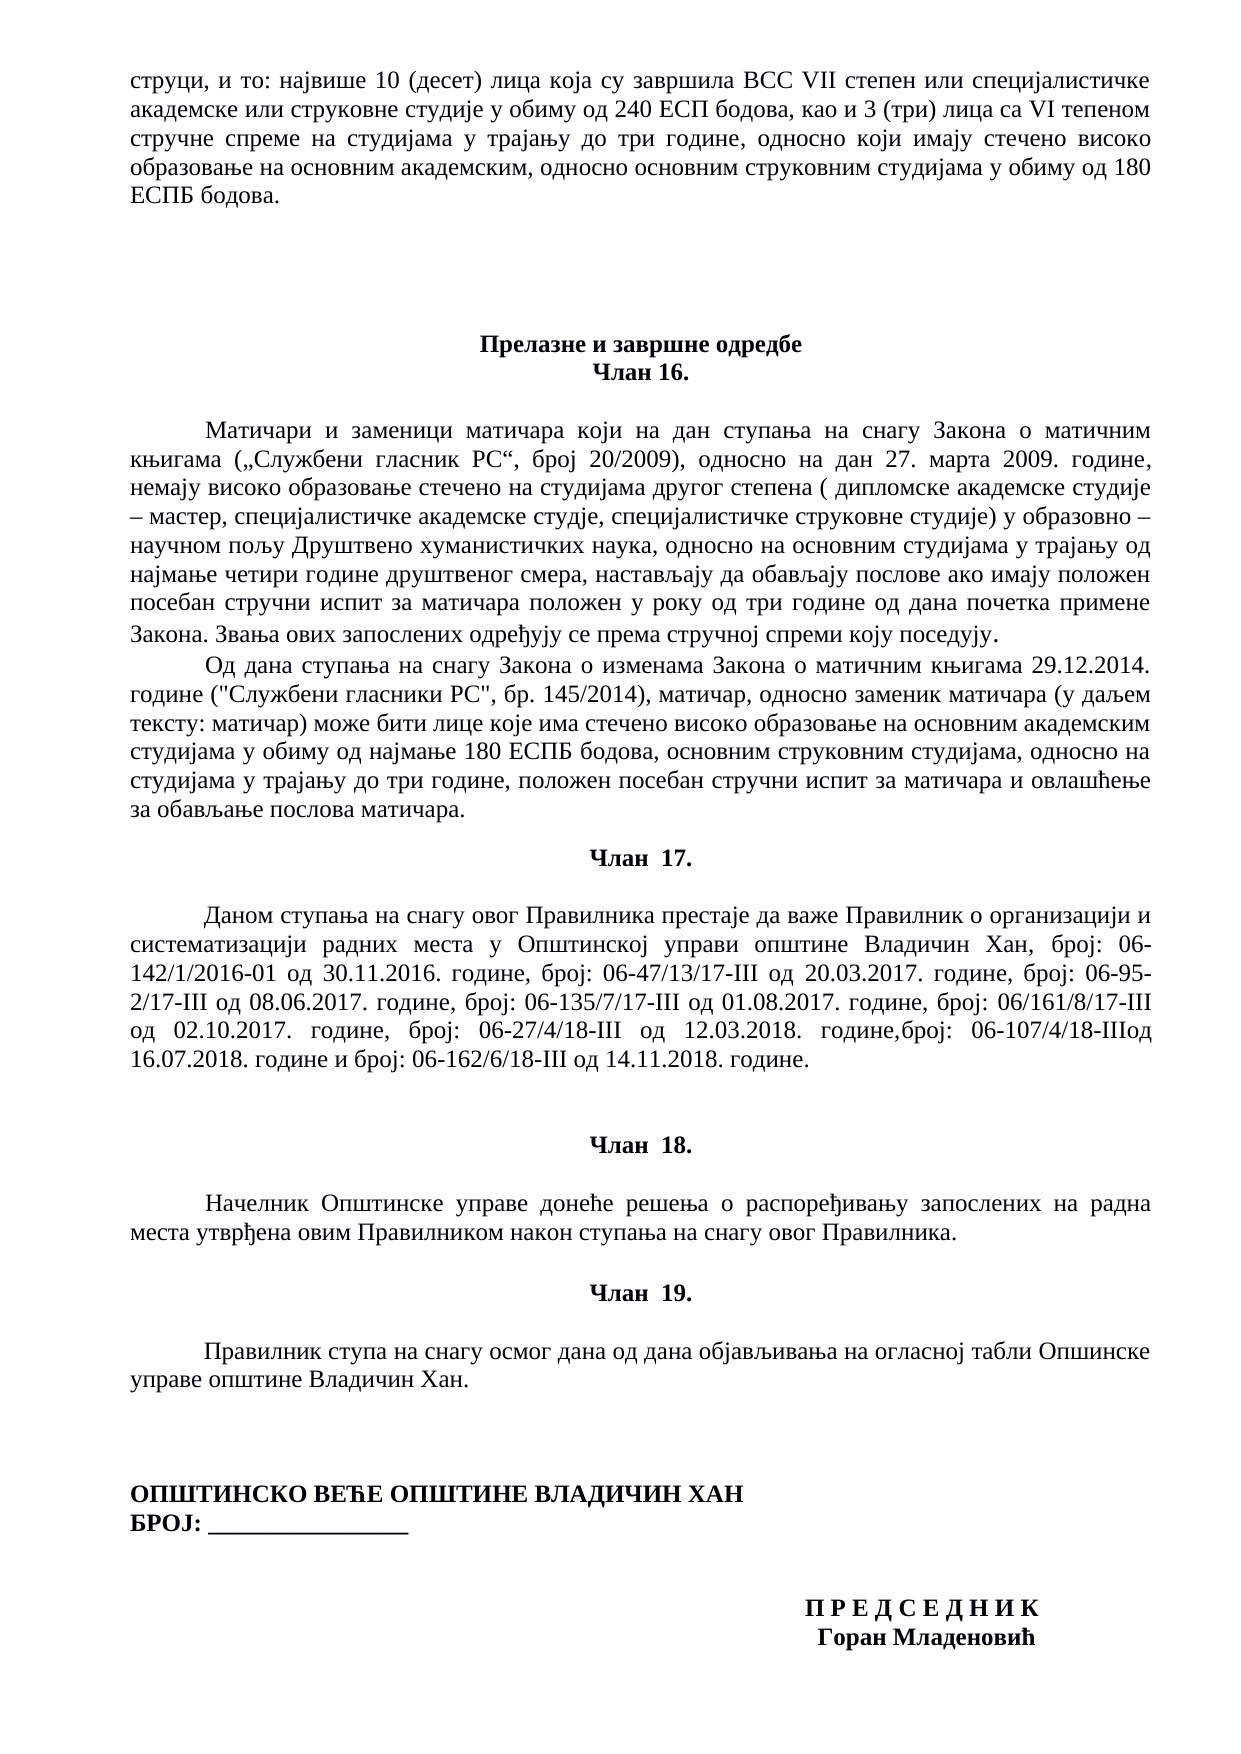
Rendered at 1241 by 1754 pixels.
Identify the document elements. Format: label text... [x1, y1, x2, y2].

text Прелазне и завршне одредбе [130, 329, 1152, 357]
text Правилник ступа на снагу осмог дана од дана објављивања на огласној табли Опшинске управе општине Владичин Хан. [130, 1336, 1152, 1393]
text Члан 16. [130, 357, 1152, 386]
text Даном ступања на снагу овог Правилника престаје да важе Правилник о организацији и систематизацији радних места у Општинској управи општине Владичин Хан, број: 06-142/1/2016-01 од 30.11.2016. године, број: 06-47/13/17-III од 20.03.2017. године, број: 06-95-2/17-III од 08.06.2017. године, број: 06-135/7/17-III од 01.08.2017. године, број: 06/161/8/17-III од 02.10.2017. године, број: 06-27/4/18-III од 12.03.2018. године,број: 06-107/4/18-IIIод 16.07.2018. године и број: 06-162/6/18-III од 14.11.2018. године. [130, 900, 1152, 1073]
text Члан 17. [130, 843, 1152, 872]
text П Р Е Д С Е Д Н И К [130, 1593, 1152, 1622]
text Од дана ступања на снагу Закона о изменама Закона о матичним књигама 29.12.2014. године ("Службени гласники РС", бр. 145/2014), матичар, односно заменик матичара (у даљем тексту: матичар) може бити лице које има стечено високо образовање на основним академским [130, 650, 1152, 736]
text ОПШТИНСКО ВЕЋЕ ОПШТИНЕ ВЛАДИЧИН ХАН [130, 1479, 1152, 1508]
text Горан Младеновић [130, 1622, 1152, 1651]
text Члан 18. [130, 1130, 1152, 1159]
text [130, 66, 1152, 209]
text Члан 19. [130, 1278, 1152, 1307]
text БРОЈ: ________________ [130, 1508, 1152, 1537]
text Матичари и заменици матичара који на дан ступања на снагу Закона о матичним књигама („Службени гласник РС“, број 20/2009), односно на дан 27. марта 2009. године, немају високо образовање стечено на студијама другог степена ( дипломске академске студије – мастер, специјалистичке академске студје, специјалистичке струковне студије) у образовно – научном пољу Друштвено хуманистичких наука, односно на основним студијама у трајању од најмање четири године друштвеног смера, настављају да обављају послове ако имају положен посебан стручни испит за матичара положен у року од три године од дана почетка примене Закона. Звања ових запослених одређују се према стручној спреми коју поседују. [130, 415, 1152, 650]
text студијама у обиму од најмање 180 ЕСПБ бодова, основним струковним студијама, односно на студијама у трајању до три године, положен посебан стручни испит за матичара и овлашћење за обављање послова матичара. [130, 736, 1152, 823]
text Начелник Општинске управе донеће решења о распоређивању запослених на радна места утврђена овим Правилником након ступања на снагу овог Правилника. [130, 1188, 1152, 1245]
